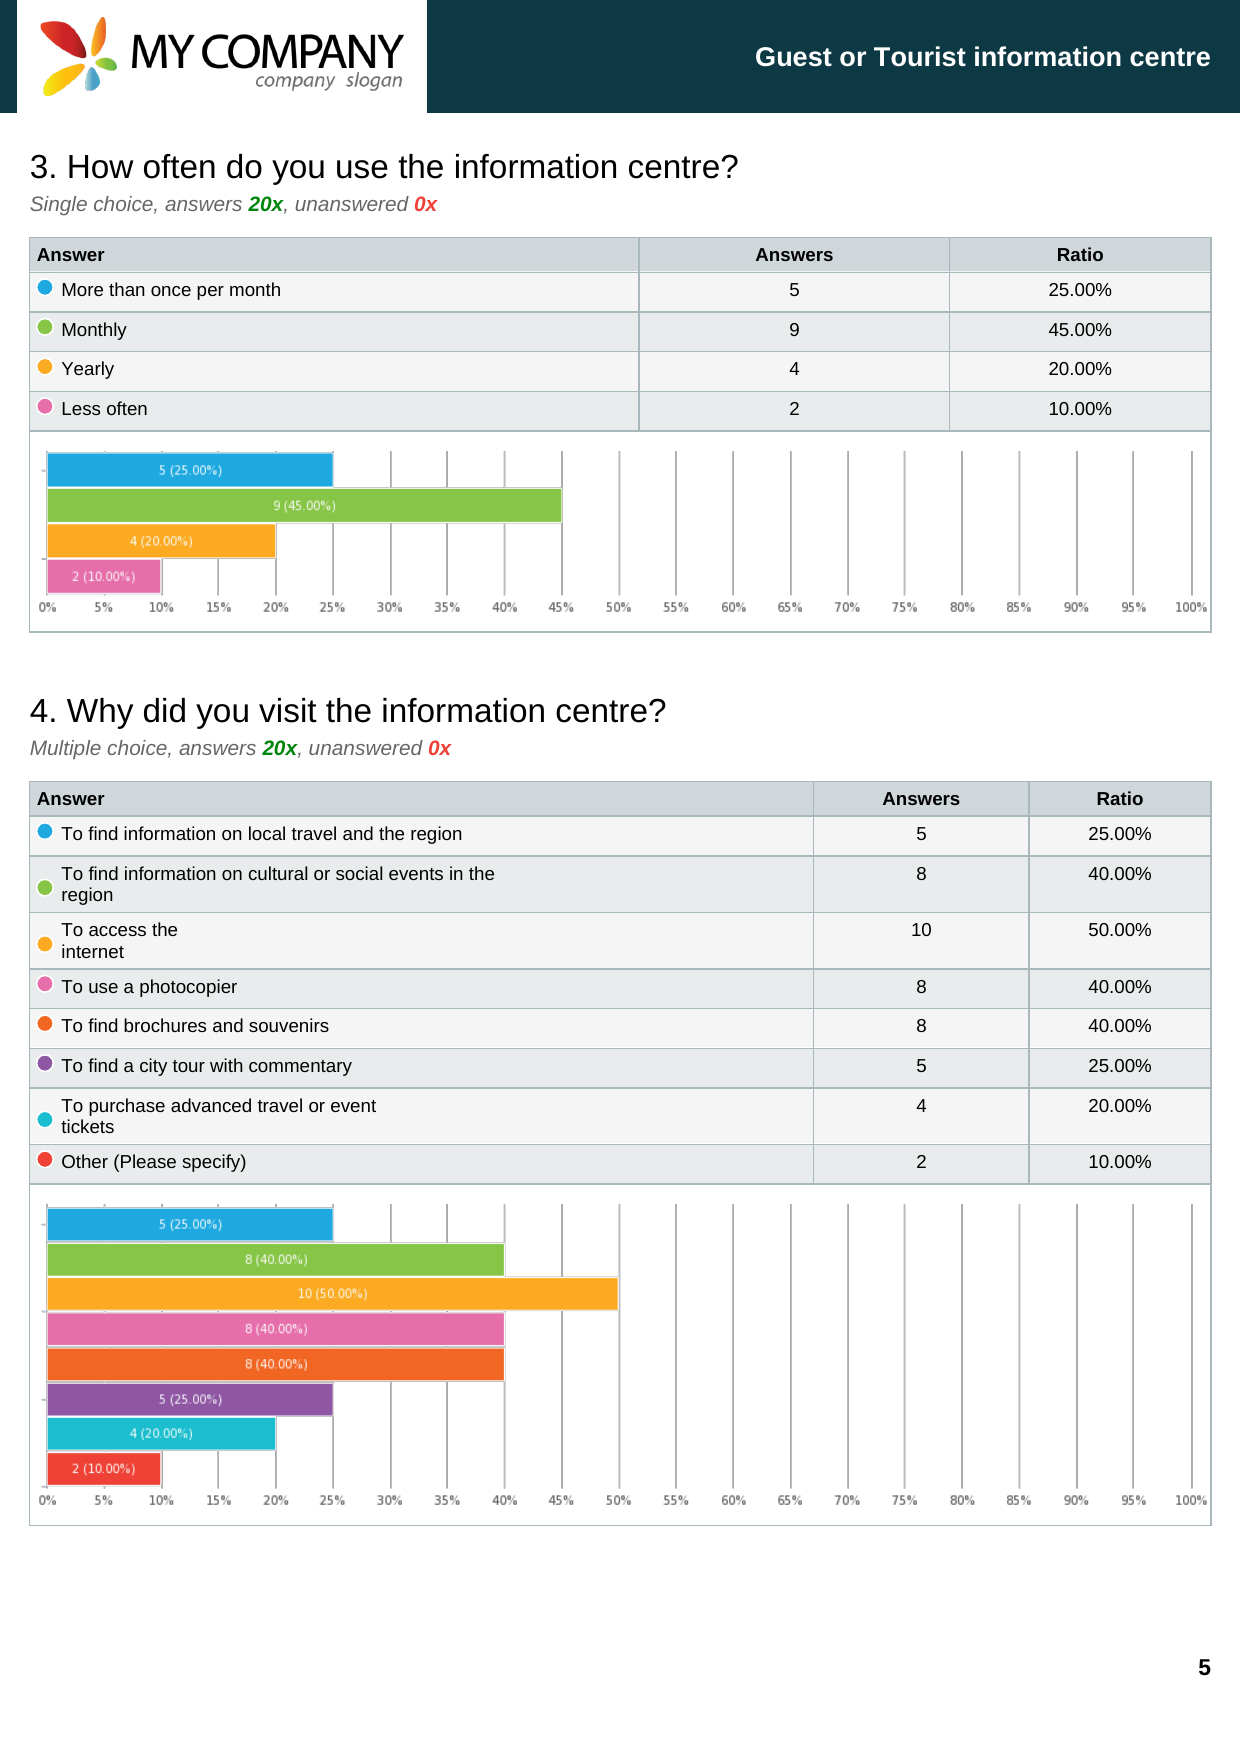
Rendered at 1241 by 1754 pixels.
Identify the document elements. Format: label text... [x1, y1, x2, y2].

table_cell 5 [640, 273, 949, 311]
table_header Answers [640, 238, 949, 271]
table_cell [30, 273, 638, 311]
text 3. How often do you use the information centre? [29, 148, 1211, 186]
table_cell 45.00% [950, 313, 1210, 351]
table_cell [30, 857, 813, 912]
table_cell [30, 1145, 813, 1183]
picture [36, 1190, 1209, 1519]
table_cell 20.00% [1030, 1089, 1210, 1143]
table_header Ratio [1030, 782, 1210, 815]
text Single choice, answers 20x, unanswered 0x [29, 192, 1211, 216]
table_cell 10 [814, 913, 1028, 968]
table_cell 10.00% [1030, 1145, 1210, 1183]
table_cell 4 [640, 352, 949, 391]
table_cell 8 [814, 1009, 1028, 1047]
text Multiple choice, answers 20x, unanswered 0x [29, 736, 1211, 760]
table_cell [30, 970, 813, 1008]
table_cell 5 [814, 1049, 1028, 1087]
table_cell [30, 1089, 813, 1143]
table_cell 20.00% [950, 352, 1210, 391]
table_cell [30, 1009, 813, 1047]
table_cell [30, 352, 638, 391]
table_header Ratio [950, 238, 1210, 271]
table_cell 40.00% [1030, 857, 1210, 912]
table_header Answers [814, 782, 1028, 815]
table_cell 40.00% [1030, 970, 1210, 1008]
table_cell 8 [814, 970, 1028, 1008]
table_cell [30, 1049, 813, 1087]
table_cell 25.00% [1030, 1049, 1210, 1087]
table_cell 25.00% [1030, 817, 1210, 855]
picture [36, 437, 1209, 626]
table_cell 25.00% [950, 273, 1210, 311]
table_cell 4 [814, 1089, 1028, 1143]
table_cell [30, 392, 638, 430]
table_cell 8 [814, 857, 1028, 912]
table_cell [30, 817, 813, 855]
picture [40, 17, 404, 96]
table_cell 2 [814, 1145, 1028, 1183]
table_cell 50.00% [1030, 913, 1210, 968]
table_cell 5 [814, 817, 1028, 855]
table_header Answer [30, 238, 638, 271]
table_cell 2 [640, 392, 949, 430]
table_cell 10.00% [950, 392, 1210, 430]
table_cell [30, 913, 813, 968]
table_cell 9 [640, 313, 949, 351]
table_header Answer [30, 782, 813, 815]
table_cell [30, 313, 638, 351]
table_cell [30, 432, 1210, 631]
text 4. Why did you visit the information centre? [29, 692, 1211, 730]
table_cell [30, 1185, 1210, 1524]
table_cell 40.00% [1030, 1009, 1210, 1047]
